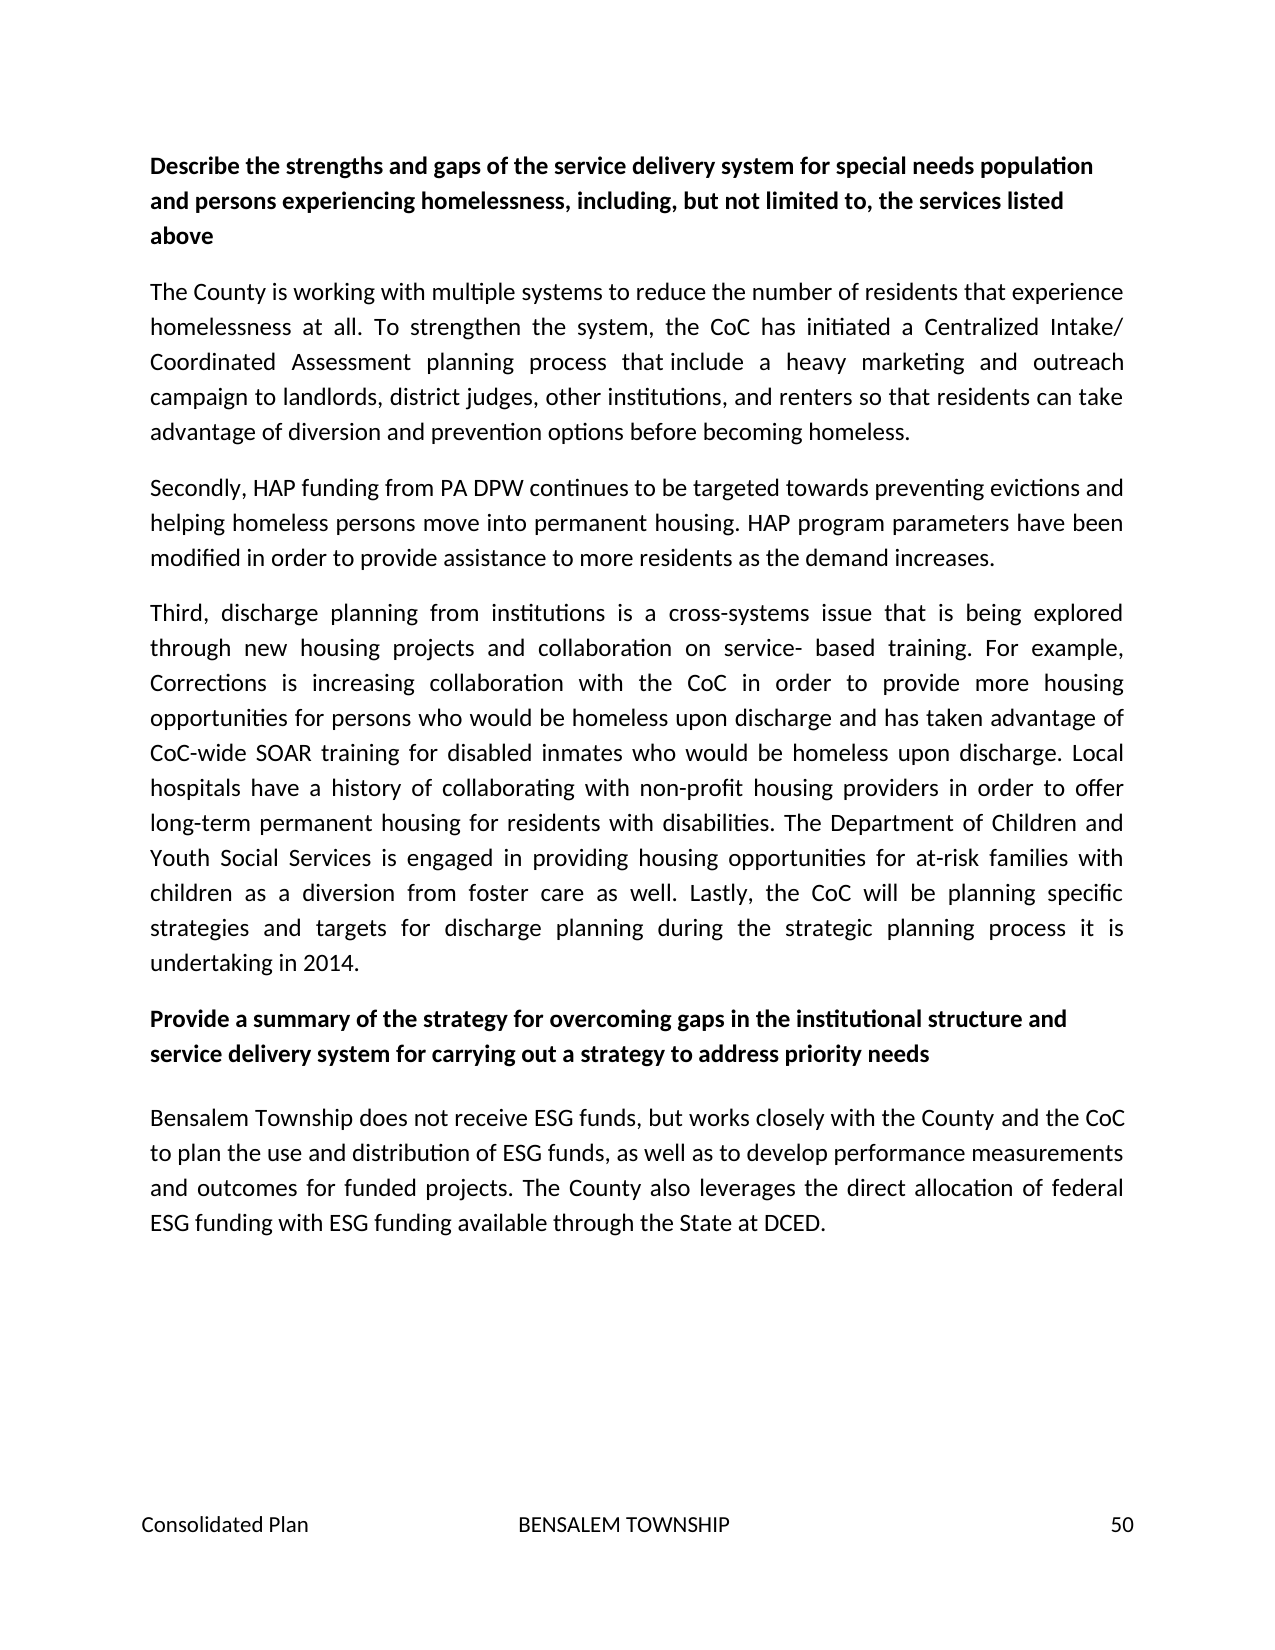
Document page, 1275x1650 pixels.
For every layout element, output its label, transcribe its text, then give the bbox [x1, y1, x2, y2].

text Third, discharge planning from institutions is a cross-systems issue that is being explored through new housing projects and collaboration on service- based training. For example, Corrections is increasing collaboration with the CoC in order to provide more housing opportunities for persons who would be homeless upon discharge and has taken advantage of CoC-wide SOAR training for disabled inmates who would be homeless upon discharge. Local hospitals have a history of collaborating with non-profit housing providers in order to offer long-term permanent housing for residents with disabilities. The Department of Children and Youth Social Services is engaged in providing housing opportunities for at-risk families with children as a diversion from foster care as well. Lastly, the CoC will be planning specific strategies and targets for discharge planning during the strategic planning process it is undertaking in 2014. [150, 597, 1125, 978]
text Provide a summary of the strategy for overcoming gaps in the institutional structure and service delivery system for carrying out a strategy to address priority needs [150, 1003, 1125, 1069]
text Bensalem Township does not receive ESG funds, but works closely with the County and the CoC to plan the use and distribution of ESG funds, as well as to develop performance measurements and outcomes for funded projects. The County also leverages the direct allocation of federal ESG funding with ESG funding available through the State at DCED. [150, 1102, 1125, 1238]
text Describe the strengths and gaps of the service delivery system for special needs population and persons experiencing homelessness, including, but not limited to, the services listed above [150, 150, 1125, 251]
text Secondly, HAP funding from PA DPW continues to be targeted towards preventing evictions and helping homeless persons move into permanent housing. HAP program parameters have been modified in order to provide assistance to more residents as the demand increases. [150, 472, 1125, 572]
text The County is working with multiple systems to reduce the number of residents that experience homelessness at all. To strengthen the system, the CoC has initiated a Centralized Intake/ Coordinated Assessment planning process that include a heavy marketing and outreach campaign to landlords, district judges, other institutions, and renters so that residents can take advantage of diversion and prevention options before becoming homeless. [150, 276, 1125, 446]
